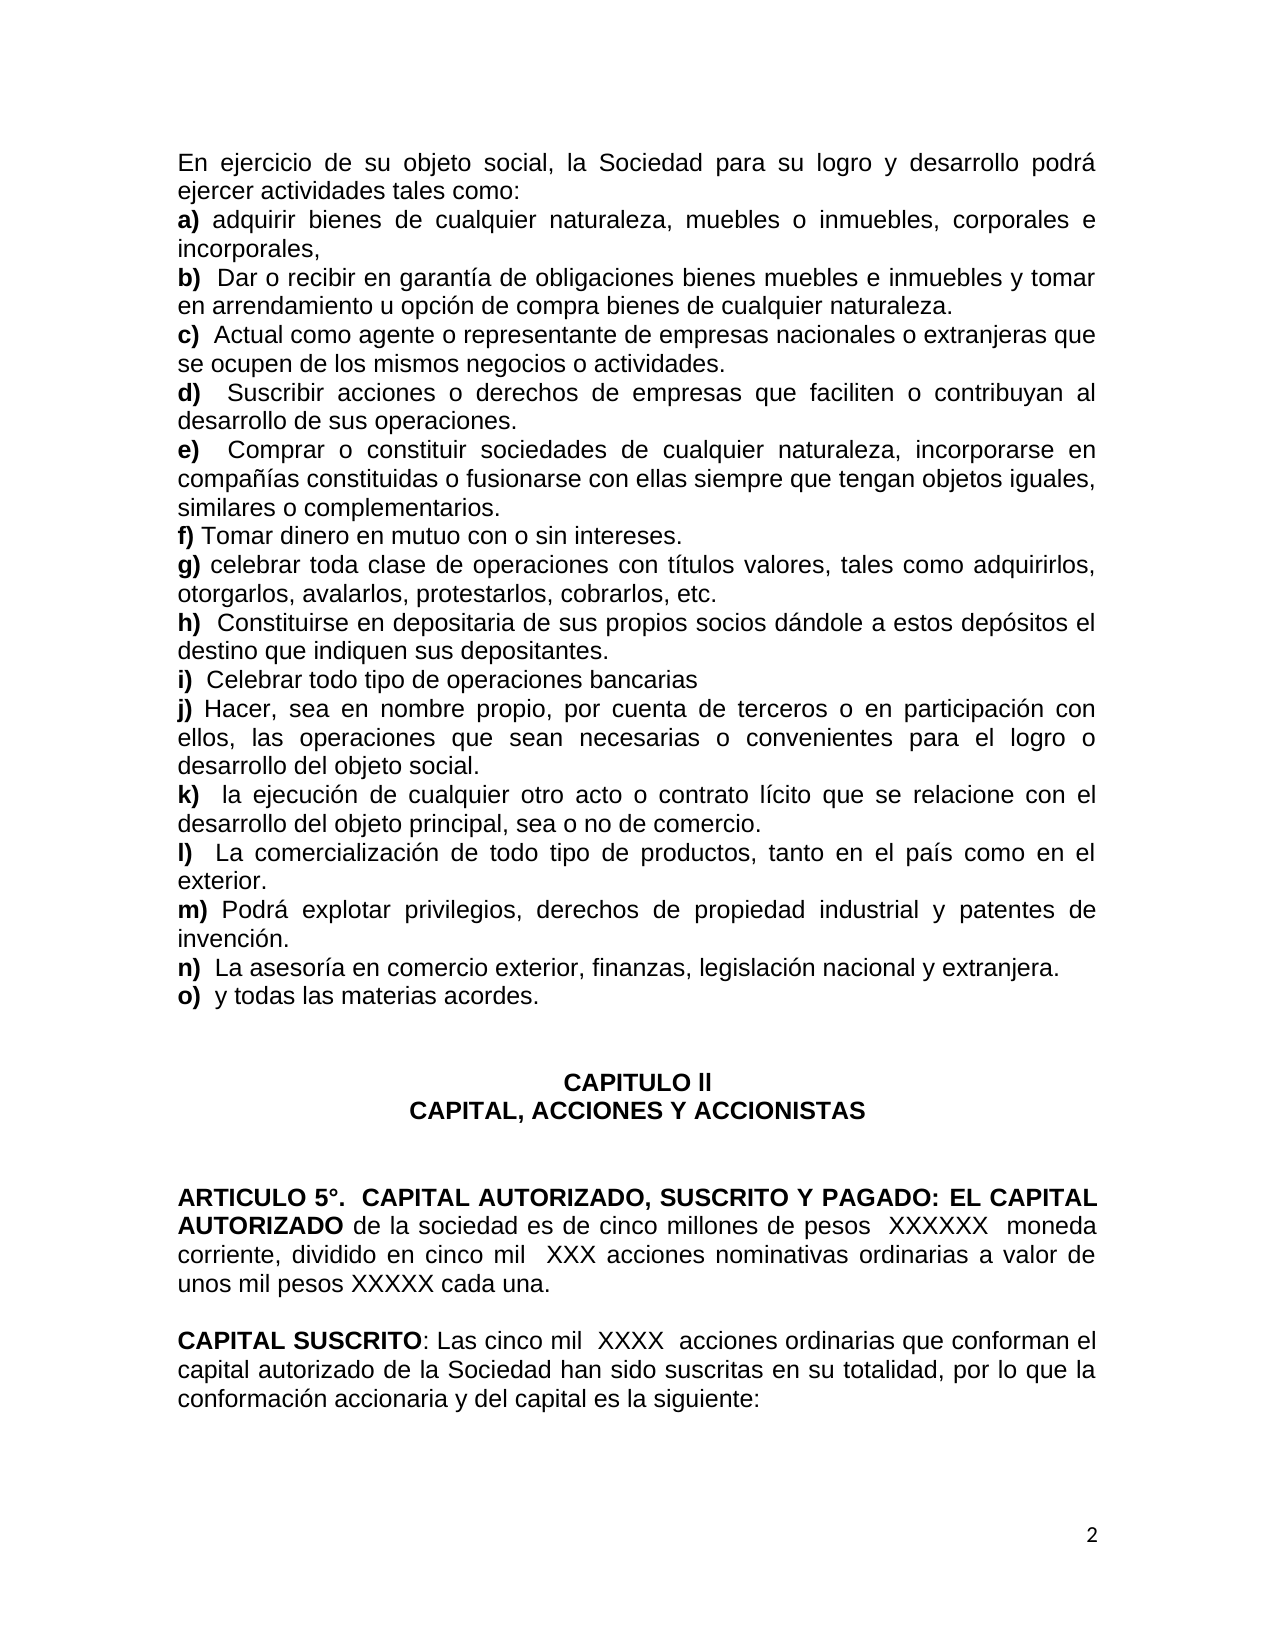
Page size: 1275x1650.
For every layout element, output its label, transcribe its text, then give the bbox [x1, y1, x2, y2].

text CAPITAL, ACCIONES Y ACCIONISTAS [177, 1096, 1098, 1125]
text CAPITAL SUSCRITO: Las cinco mil XXXX acciones ordinarias que conforman el capital autorizado de la Sociedad han sido suscritas en su totalidad, por lo que la conformación accionaria y del capital es la siguiente: [177, 1326, 1098, 1413]
text c) Actual como agente o representante de empresas nacionales o extranjeras que se ocupen de los mismos negocios o actividades. [177, 320, 1098, 378]
text f) Tomar dinero en mutuo con o sin intereses. [177, 521, 1098, 550]
text k) la ejecución de cualquier otro acto o contrato lícito que se relacione con el desarrollo del objeto principal, sea o no de comercio. [177, 780, 1098, 838]
text e) Comprar o constituir sociedades de cualquier naturaleza, incorporarse en compañías constituidas o fusionarse con ellas siempre que tengan objetos iguales, similares o complementarios. [177, 435, 1098, 521]
text a) adquirir bienes de cualquier naturaleza, muebles o inmuebles, corporales e incorporales, [177, 205, 1098, 263]
text CAPITULO ll [177, 1068, 1098, 1096]
text d) Suscribir acciones o derechos de empresas que faciliten o contribuyan al desarrollo de sus operaciones. [177, 378, 1098, 435]
text En ejercicio de su objeto social, la Sociedad para su logro y desarrollo podrá ejercer actividades tales como: [177, 148, 1098, 205]
text b) Dar o recibir en garantía de obligaciones bienes muebles e inmuebles y tomar en arrendamiento u opción de compra bienes de cualquier naturaleza. [177, 263, 1098, 320]
text h) Constituirse en depositaria de sus propios socios dándole a estos depósitos el destino que indiquen sus depositantes. [177, 608, 1098, 665]
text l) La comercialización de todo tipo de productos, tanto en el país como en el exterior. [177, 838, 1098, 895]
text ARTICULO 5°. CAPITAL AUTORIZADO, SUSCRITO Y PAGADO: EL CAPITAL AUTORIZADO de la sociedad es de cinco millones de pesos XXXXXX moneda corriente, dividido en cinco mil XXX acciones nominativas ordinarias a valor de unos mil pesos XXXXX cada una. [177, 1183, 1098, 1298]
text o) y todas las materias acordes. [177, 981, 1098, 1010]
text j) Hacer, sea en nombre propio, por cuenta de terceros o en participación con ellos, las operaciones que sean necesarias o convenientes para el logro o desarrollo del objeto social. [177, 694, 1098, 780]
text m) Podrá explotar privilegios, derechos de propiedad industrial y patentes de invención. [177, 895, 1098, 953]
text i) Celebrar todo tipo de operaciones bancarias [177, 665, 1098, 694]
text n) La asesoría en comercio exterior, finanzas, legislación nacional y extranjera. [177, 953, 1098, 981]
text g) celebrar toda clase de operaciones con títulos valores, tales como adquirirlos, otorgarlos, avalarlos, protestarlos, cobrarlos, etc. [177, 550, 1098, 608]
